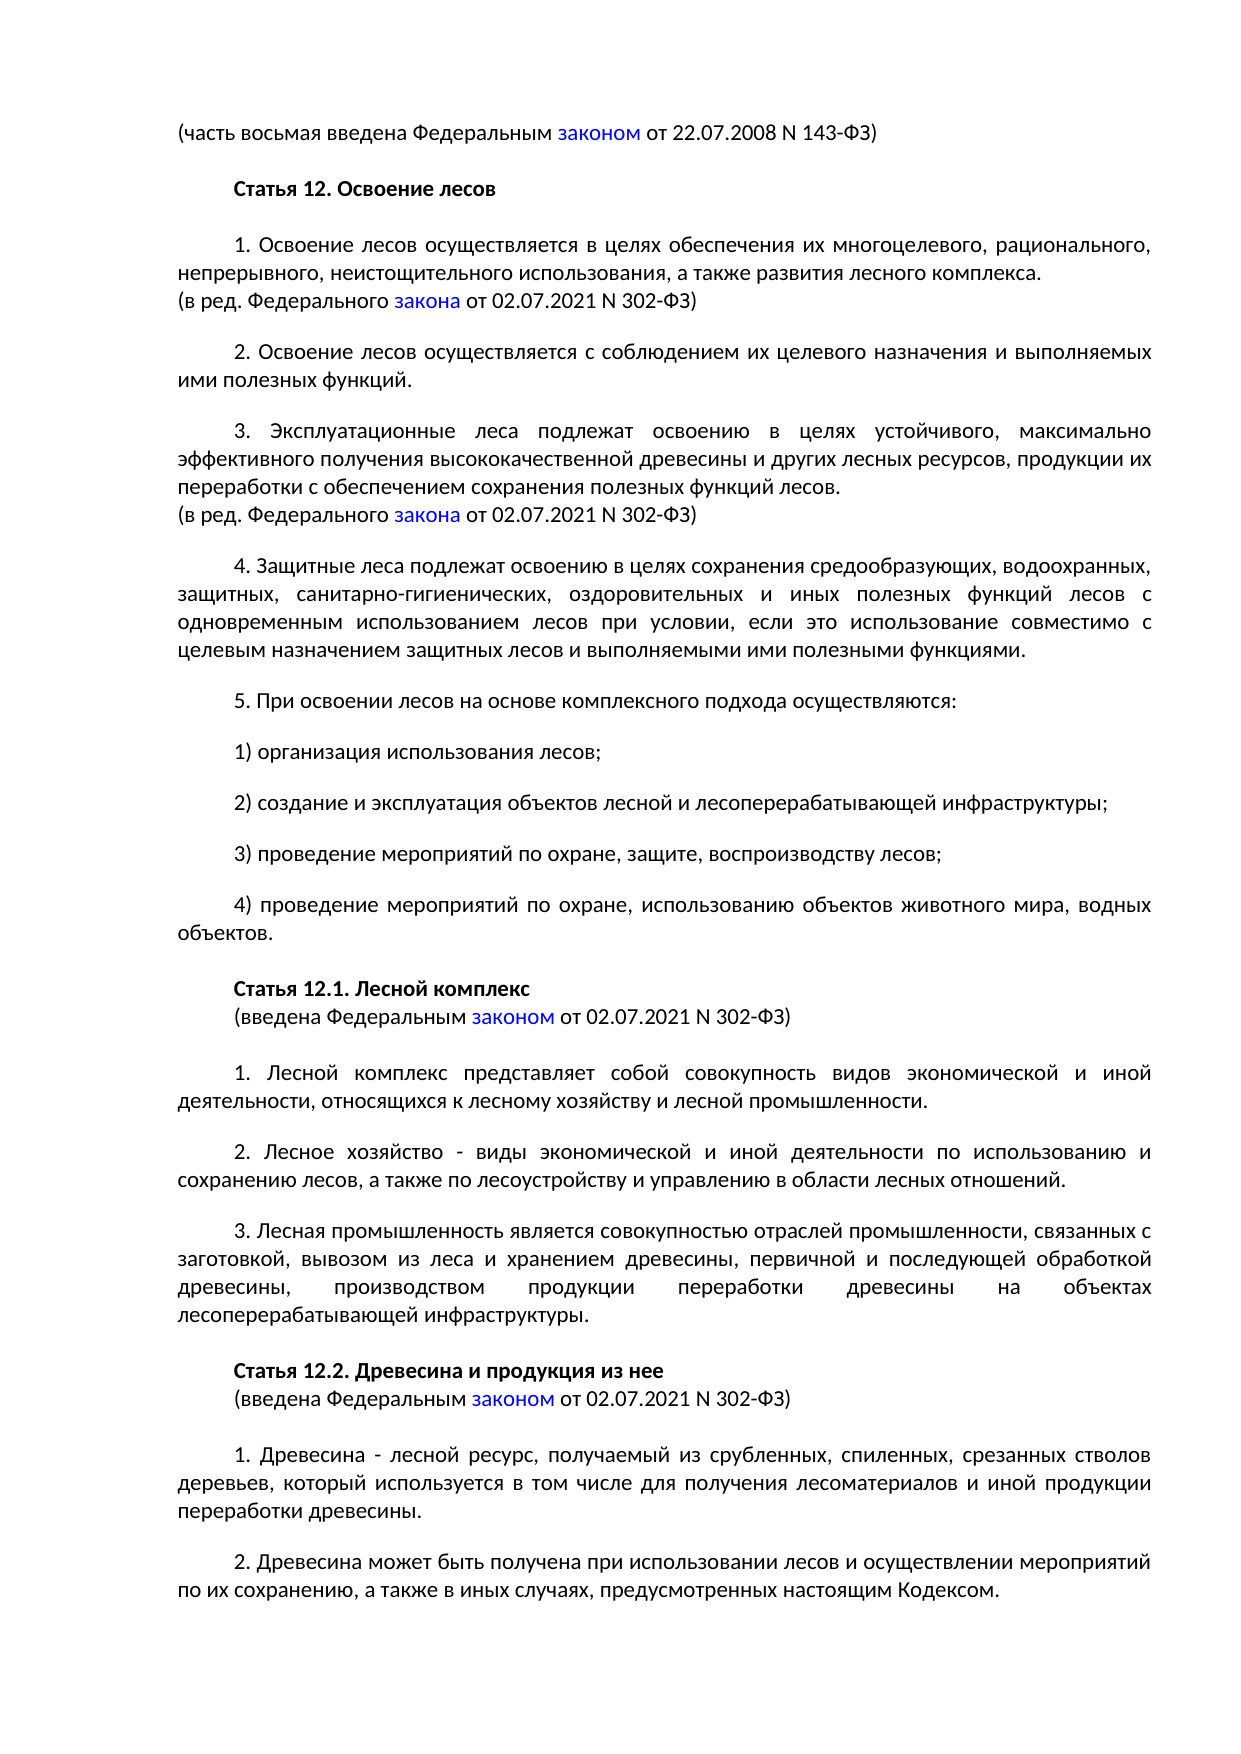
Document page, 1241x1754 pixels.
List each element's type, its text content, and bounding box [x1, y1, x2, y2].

text 2) создание и эксплуатация объектов лесной и лесоперерабатывающей инфраструктуры; [177, 788, 1152, 816]
text 4. Защитные леса подлежат освоению в целях сохранения средообразующих, водоохранных, защитных, санитарно-гигиенических, оздоровительных и иных полезных функций лесов с одновременным использованием лесов при условии, если это использование совместимо с целевым назначением защитных лесов и выполняемыми ими полезными функциями. [177, 551, 1152, 663]
text 2. Древесина может быть получена при использовании лесов и осуществлении мероприятий по их сохранению, а также в иных случаях, предусмотренных настоящим Кодексом. [177, 1547, 1152, 1603]
text (в ред. Федерального закона от 02.07.2021 N 302-ФЗ) [177, 286, 1152, 314]
text 1. Лесной комплекс представляет собой совокупность видов экономической и иной деятельности, относящихся к лесному хозяйству и лесной промышленности. [177, 1058, 1152, 1114]
text 2. Лесное хозяйство - виды экономической и иной деятельности по использованию и сохранению лесов, а также по лесоустройству и управлению в области лесных отношений. [177, 1137, 1152, 1193]
text 3) проведение мероприятий по охране, защите, воспроизводству лесов; [177, 839, 1152, 867]
text (в ред. Федерального закона от 02.07.2021 N 302-ФЗ) [177, 500, 1152, 528]
text 2. Освоение лесов осуществляется с соблюдением их целевого назначения и выполняемых ими полезных функций. [177, 337, 1152, 393]
title Статья 12.2. Древесина и продукция из нее [177, 1356, 1152, 1384]
text (введена Федеральным законом от 02.07.2021 N 302-ФЗ) [177, 1002, 1152, 1030]
title Статья 12.1. Лесной комплекс [177, 974, 1152, 1002]
text 1. Освоение лесов осуществляется в целях обеспечения их многоцелевого, рационального, непрерывного, неистощительного использования, а также развития лесного комплекса. [177, 230, 1152, 286]
text 5. При освоении лесов на основе комплексного подхода осуществляются: [177, 686, 1152, 714]
text (введена Федеральным законом от 02.07.2021 N 302-ФЗ) [177, 1384, 1152, 1412]
text 1. Древесина - лесной ресурс, получаемый из срубленных, спиленных, срезанных стволов деревьев, который используется в том числе для получения лесоматериалов и иной продукции переработки древесины. [177, 1440, 1152, 1524]
text 3. Эксплуатационные леса подлежат освоению в целях устойчивого, максимально эффективного получения высококачественной древесины и других лесных ресурсов, продукции их переработки с обеспечением сохранения полезных функций лесов. [177, 416, 1152, 500]
text 1) организация использования лесов; [177, 737, 1152, 765]
text 4) проведение мероприятий по охране, использованию объектов животного мира, водных объектов. [177, 890, 1152, 946]
text 3. Лесная промышленность является совокупностью отраслей промышленности, связанных с заготовкой, вывозом из леса и хранением древесины, первичной и последующей обработкой древесины, производством продукции переработки древесины на объектах лесоперерабатывающей инфраструктуры. [177, 1216, 1152, 1328]
text (часть восьмая введена Федеральным законом от 22.07.2008 N 143-ФЗ) [177, 118, 1152, 146]
title Статья 12. Освоение лесов [177, 174, 1152, 202]
